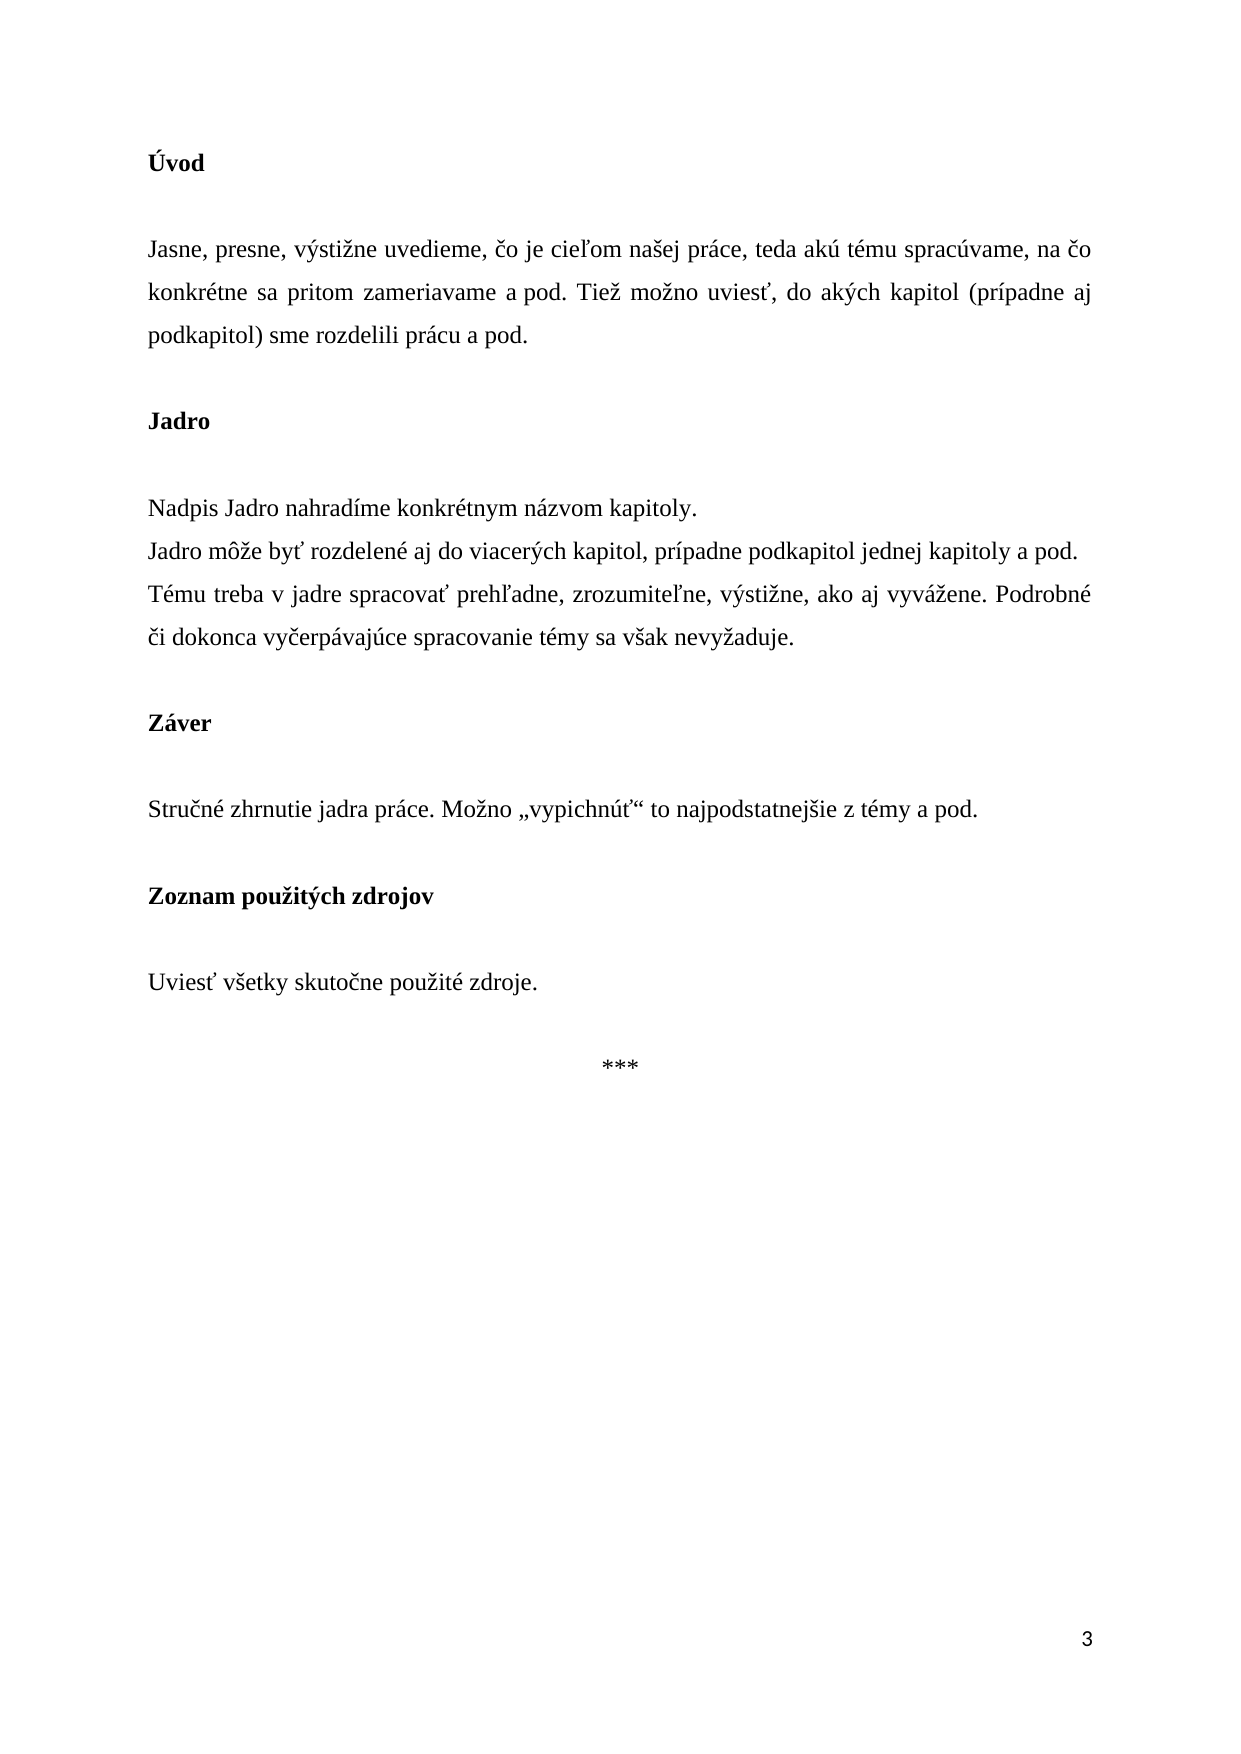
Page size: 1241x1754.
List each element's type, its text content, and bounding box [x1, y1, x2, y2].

text Tému treba v jadre spracovať prehľadne, zrozumiteľne, výstižne, ako aj vyvážene. Podrobné či dokonca vyčerpávajúce spracovanie témy sa však nevyžaduje. [148, 579, 1093, 651]
text Uviesť všetky skutočne použité zdroje. [148, 967, 1093, 996]
text Stručné zhrnutie jadra práce. Možno „vypichnúť“ to najpodstatnejšie z témy a pod. [148, 794, 1093, 823]
text Jadro môže byť rozdelené aj do viacerých kapitol, prípadne podkapitol jednej kapitoly a pod. [148, 536, 1093, 564]
text Zoznam použitých zdrojov [148, 881, 1093, 909]
text Jadro [148, 406, 1093, 435]
text Nadpis Jadro nahradíme konkrétnym názvom kapitoly. [148, 493, 1093, 521]
text Úvod [148, 148, 1093, 176]
text Jasne, presne, výstižne uvedieme, čo je cieľom našej práce, teda akú tému spracúvame, na čo konkrétne sa pritom zameriavame a pod. Tiež možno uviesť, do akých kapitol (prípadne aj podkapitol) sme rozdelili prácu a pod. [148, 234, 1093, 349]
text Záver [148, 708, 1093, 737]
text *** [148, 1053, 1093, 1082]
